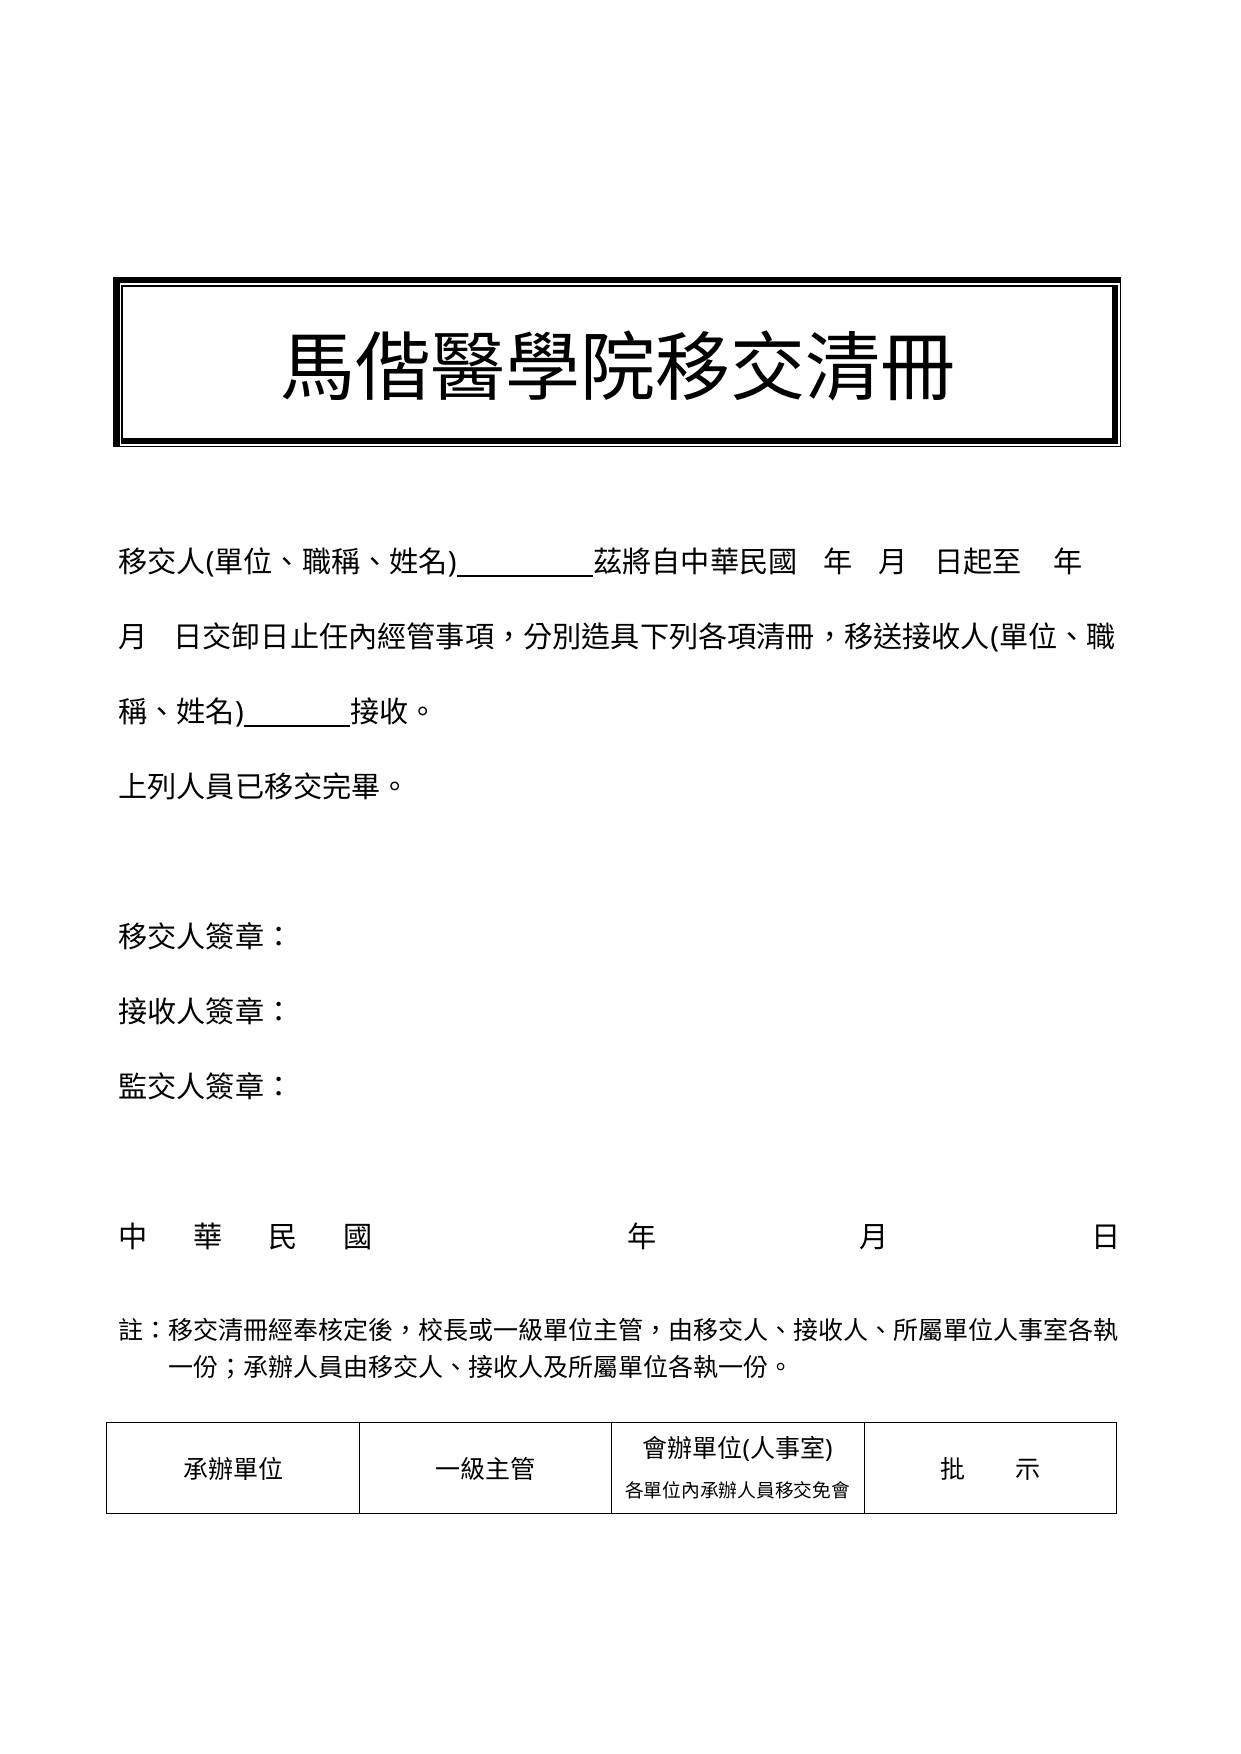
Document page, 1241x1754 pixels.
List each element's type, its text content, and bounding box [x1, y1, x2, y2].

table_header 批 示 [865, 1423, 1116, 1513]
text 移交人簽章： [118, 897, 1122, 972]
text 註：移交清冊經奉核定後，校長或一級單位主管，由移交人、接收人、所屬單位人事室各執一份；承辦人員由移交人、接收人及所屬單位各執一份。 [118, 1309, 1122, 1384]
table_header 會辦單位(人事室) 各單位內承辦人員移交免會 [612, 1423, 864, 1513]
table_header 承辦單位 [107, 1423, 359, 1513]
text 接收人簽章： [118, 972, 1122, 1047]
table_header 馬偕醫學院移交清冊 [123, 287, 1112, 438]
text 上列人員已移交完畢。 [118, 747, 1122, 822]
table_header 一級主管 [360, 1423, 611, 1513]
text 監交人簽章： [118, 1047, 1122, 1122]
text 移交人(單位、職稱、姓名) 茲將自中華民國 年 月 日起至 年 月 日交卸日止任內經管事項，分別造具下列各項清冊，移送接收人(單位、職稱、姓名) 接收。 [118, 522, 1122, 747]
text 中華民國 年 月 日 [118, 1197, 1122, 1272]
